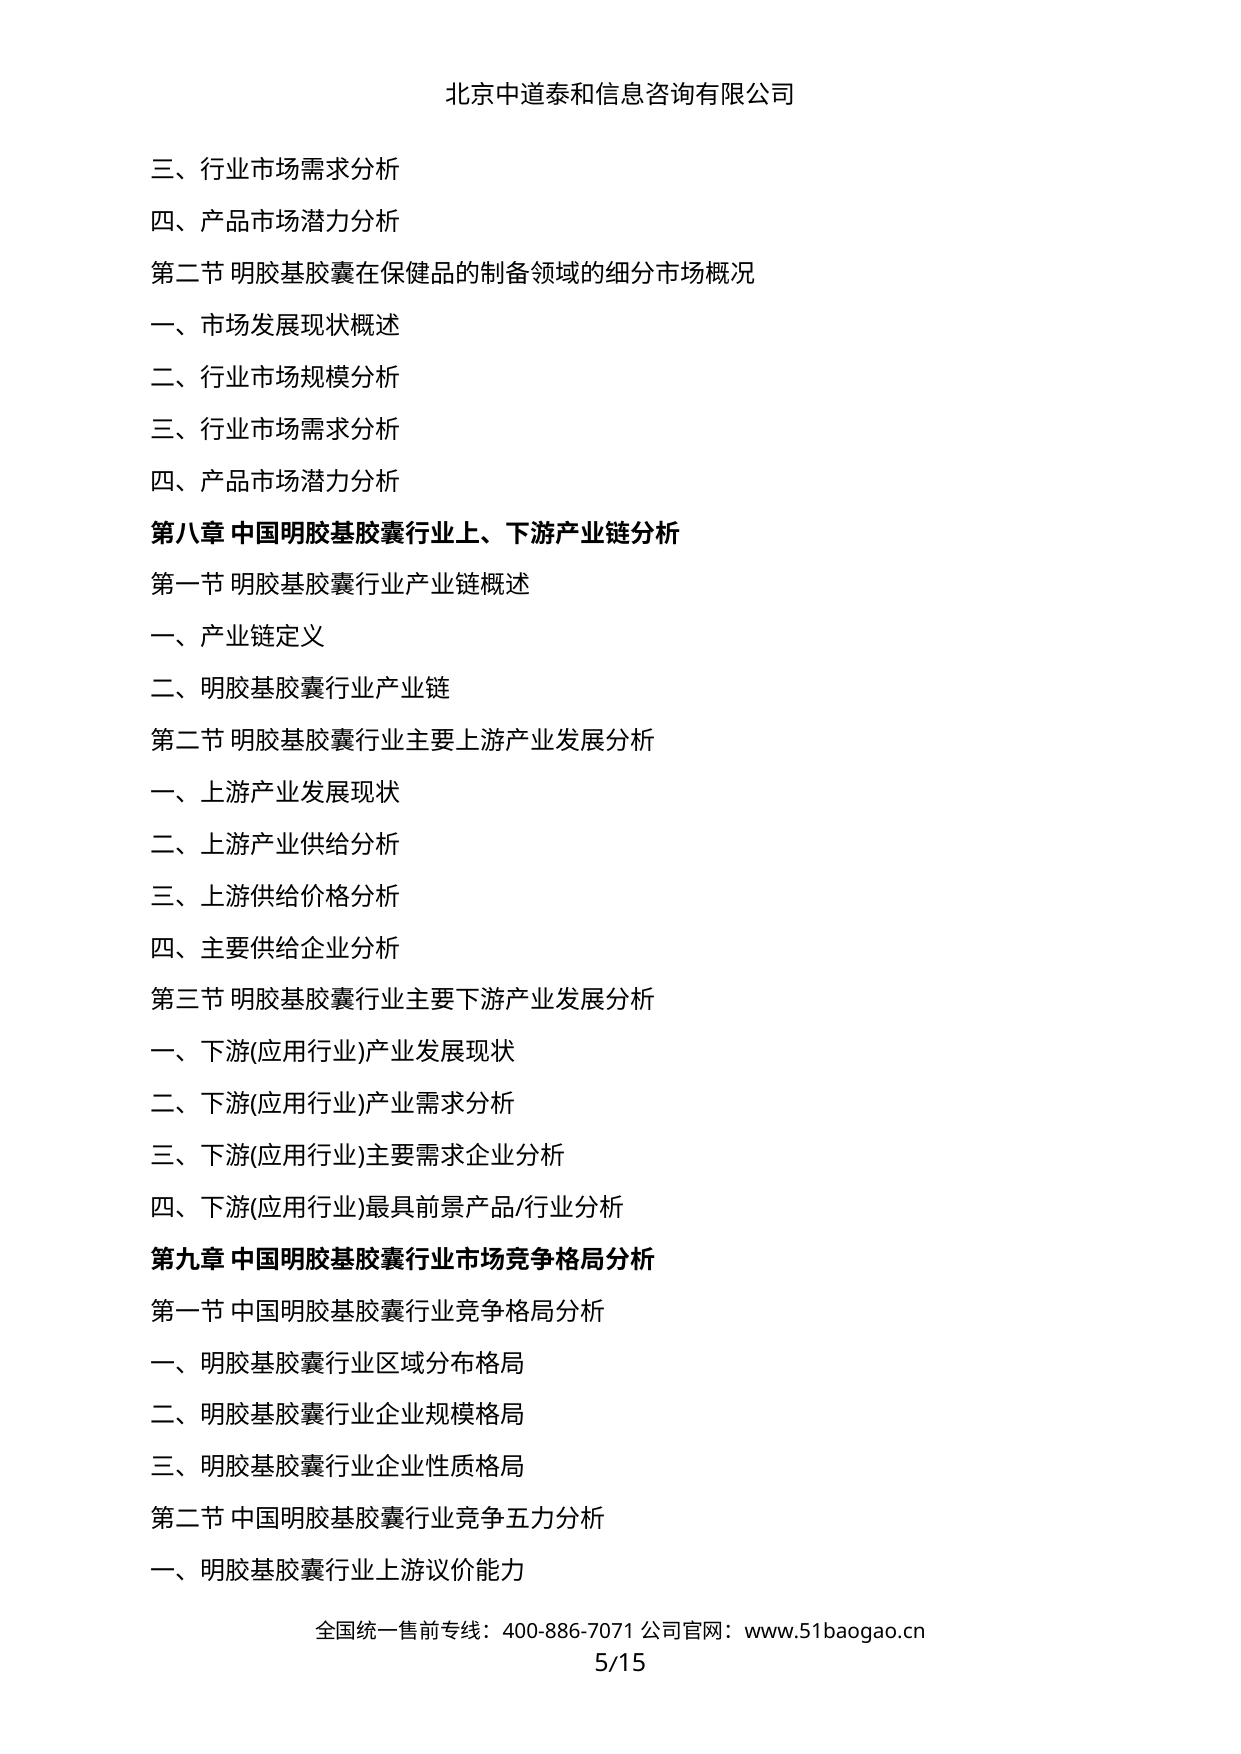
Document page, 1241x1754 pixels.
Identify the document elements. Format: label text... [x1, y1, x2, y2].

text 第二节 明胶基胶囊行业主要上游产业发展分析 [150, 721, 1090, 757]
text 二、行业市场规模分析 [150, 357, 1090, 394]
text 第八章 中国明胶基胶囊行业上、下游产业链分析 [150, 513, 1090, 549]
text 三、明胶基胶囊行业企业性质格局 [150, 1447, 1090, 1483]
text 三、上游供给价格分析 [150, 876, 1090, 912]
text 第三节 明胶基胶囊行业主要下游产业发展分析 [150, 980, 1090, 1016]
text 一、上游产业发展现状 [150, 772, 1090, 809]
text 第一节 中国明胶基胶囊行业竞争格局分析 [150, 1291, 1090, 1327]
text 一、产业链定义 [150, 617, 1090, 653]
text 一、下游(应用行业)产业发展现状 [150, 1032, 1090, 1068]
text 一、明胶基胶囊行业上游议价能力 [150, 1551, 1090, 1587]
text 第九章 中国明胶基胶囊行业市场竞争格局分析 [150, 1239, 1090, 1276]
text 四、下游(应用行业)最具前景产品/行业分析 [150, 1187, 1090, 1224]
text 一、明胶基胶囊行业区域分布格局 [150, 1343, 1090, 1379]
text 三、行业市场需求分析 [150, 409, 1090, 446]
text 四、产品市场潜力分析 [150, 202, 1090, 238]
text 第一节 明胶基胶囊行业产业链概述 [150, 565, 1090, 601]
text 二、上游产业供给分析 [150, 824, 1090, 861]
text 二、明胶基胶囊行业企业规模格局 [150, 1395, 1090, 1431]
text 二、下游(应用行业)产业需求分析 [150, 1084, 1090, 1120]
text 二、明胶基胶囊行业产业链 [150, 669, 1090, 705]
text 第二节 明胶基胶囊在保健品的制备领域的细分市场概况 [150, 254, 1090, 290]
text 第二节 中国明胶基胶囊行业竞争五力分析 [150, 1499, 1090, 1535]
text 四、产品市场潜力分析 [150, 461, 1090, 497]
text 一、市场发展现状概述 [150, 306, 1090, 342]
text 四、主要供给企业分析 [150, 928, 1090, 964]
text 三、行业市场需求分析 [150, 150, 1090, 186]
text 三、下游(应用行业)主要需求企业分析 [150, 1136, 1090, 1172]
